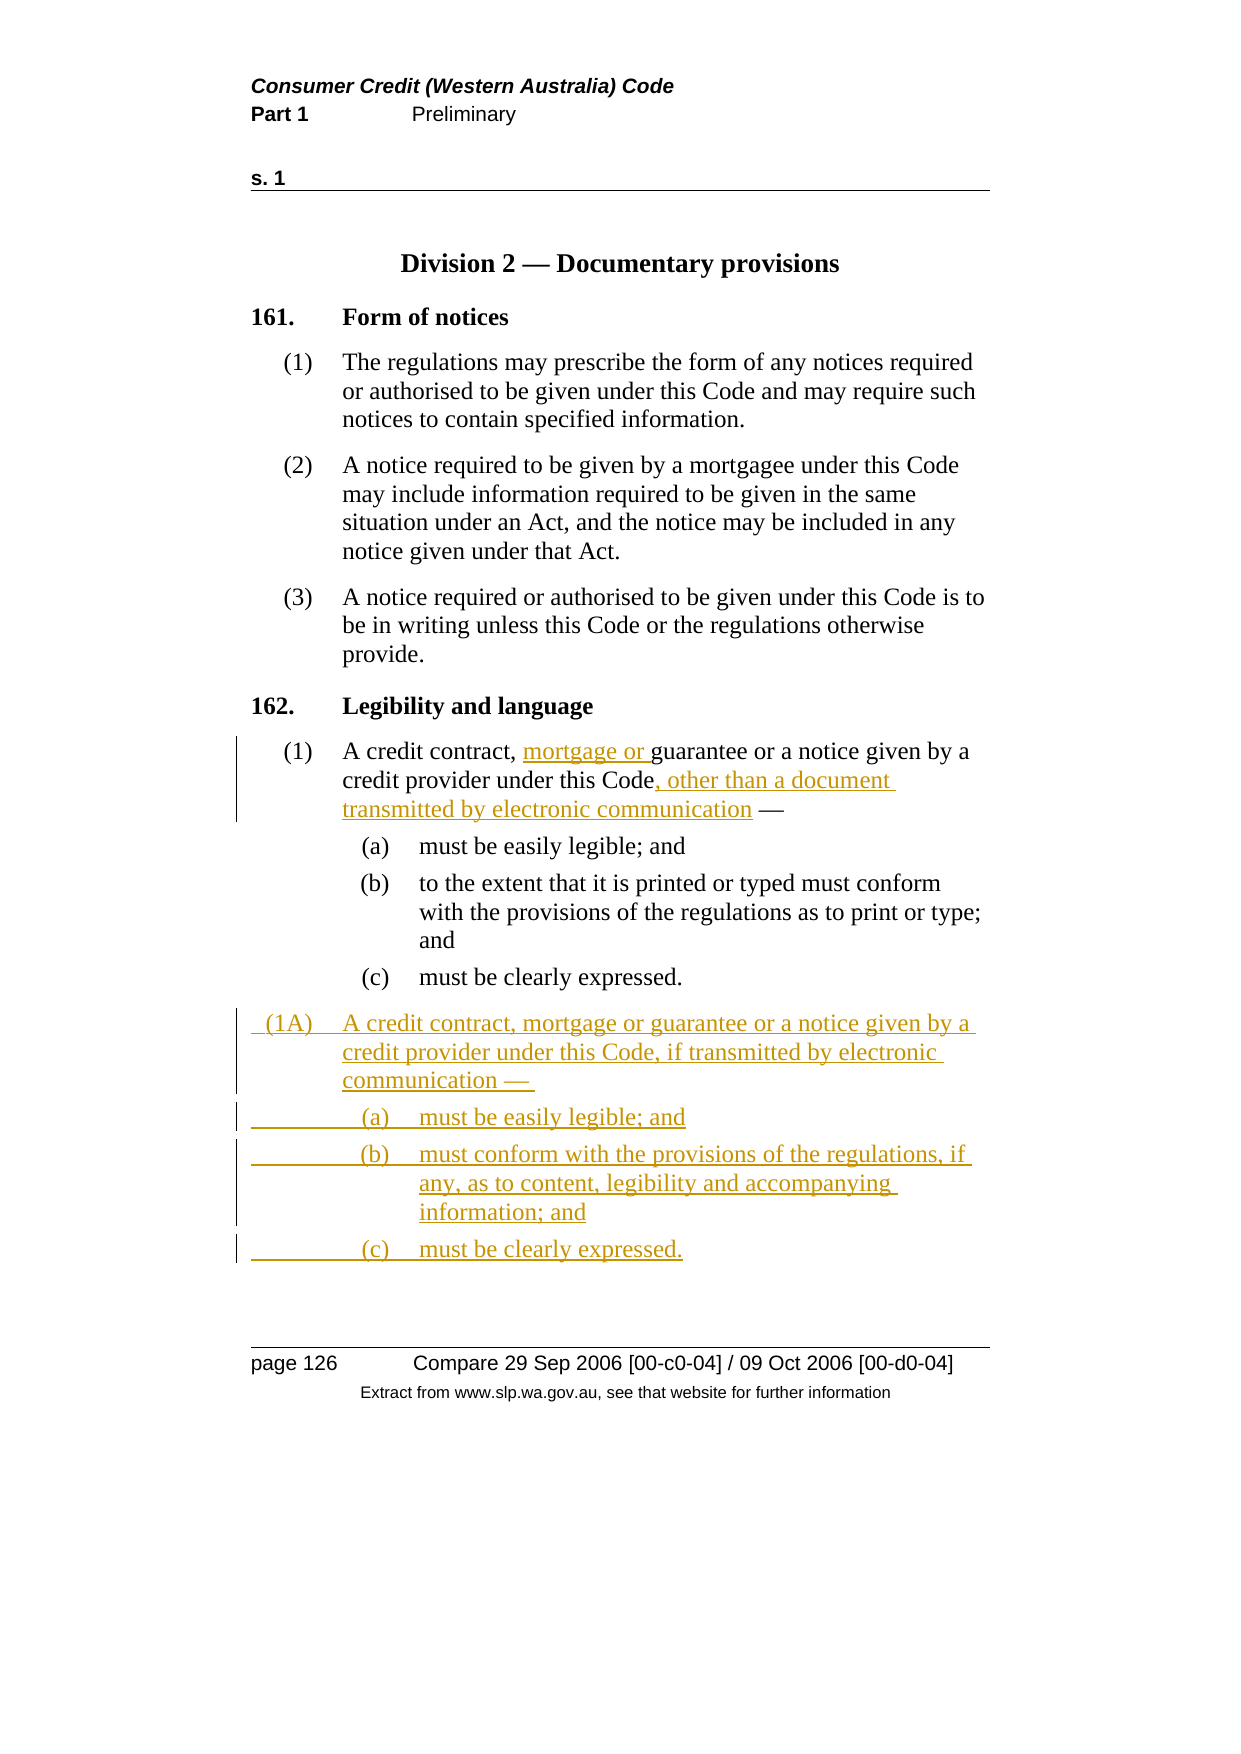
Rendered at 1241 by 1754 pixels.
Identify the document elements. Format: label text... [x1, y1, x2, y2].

text (c) must be clearly expressed. [251, 962, 990, 991]
text (b) to the extent that it is printed or typed must conform with the provisions of the regulations as to print or type; and [251, 868, 990, 954]
text (1) A credit contract, guarantee or a notice given by a credit provider under this Code — [251, 736, 990, 822]
subtitle 162. Legibility and language [251, 691, 990, 719]
text (1) The regulations may prescribe the form of any notices required or authorised to be given under this Code and may require such notices to contain specified information. [251, 347, 990, 433]
text (a) must be easily legible; and [251, 831, 990, 859]
subtitle Division 2 — Documentary provisions [251, 247, 990, 279]
subtitle 161. Form of notices [251, 302, 990, 330]
text (2) A notice required to be given by a mortgagee under this Code may include information required to be given in the same situation under an Act, and the notice may be included in any notice given under that Act. [251, 450, 990, 565]
text (3) A notice required or authorised to be given under this Code is to be in writing unless this Code or the regulations otherwise provide. [251, 582, 990, 668]
